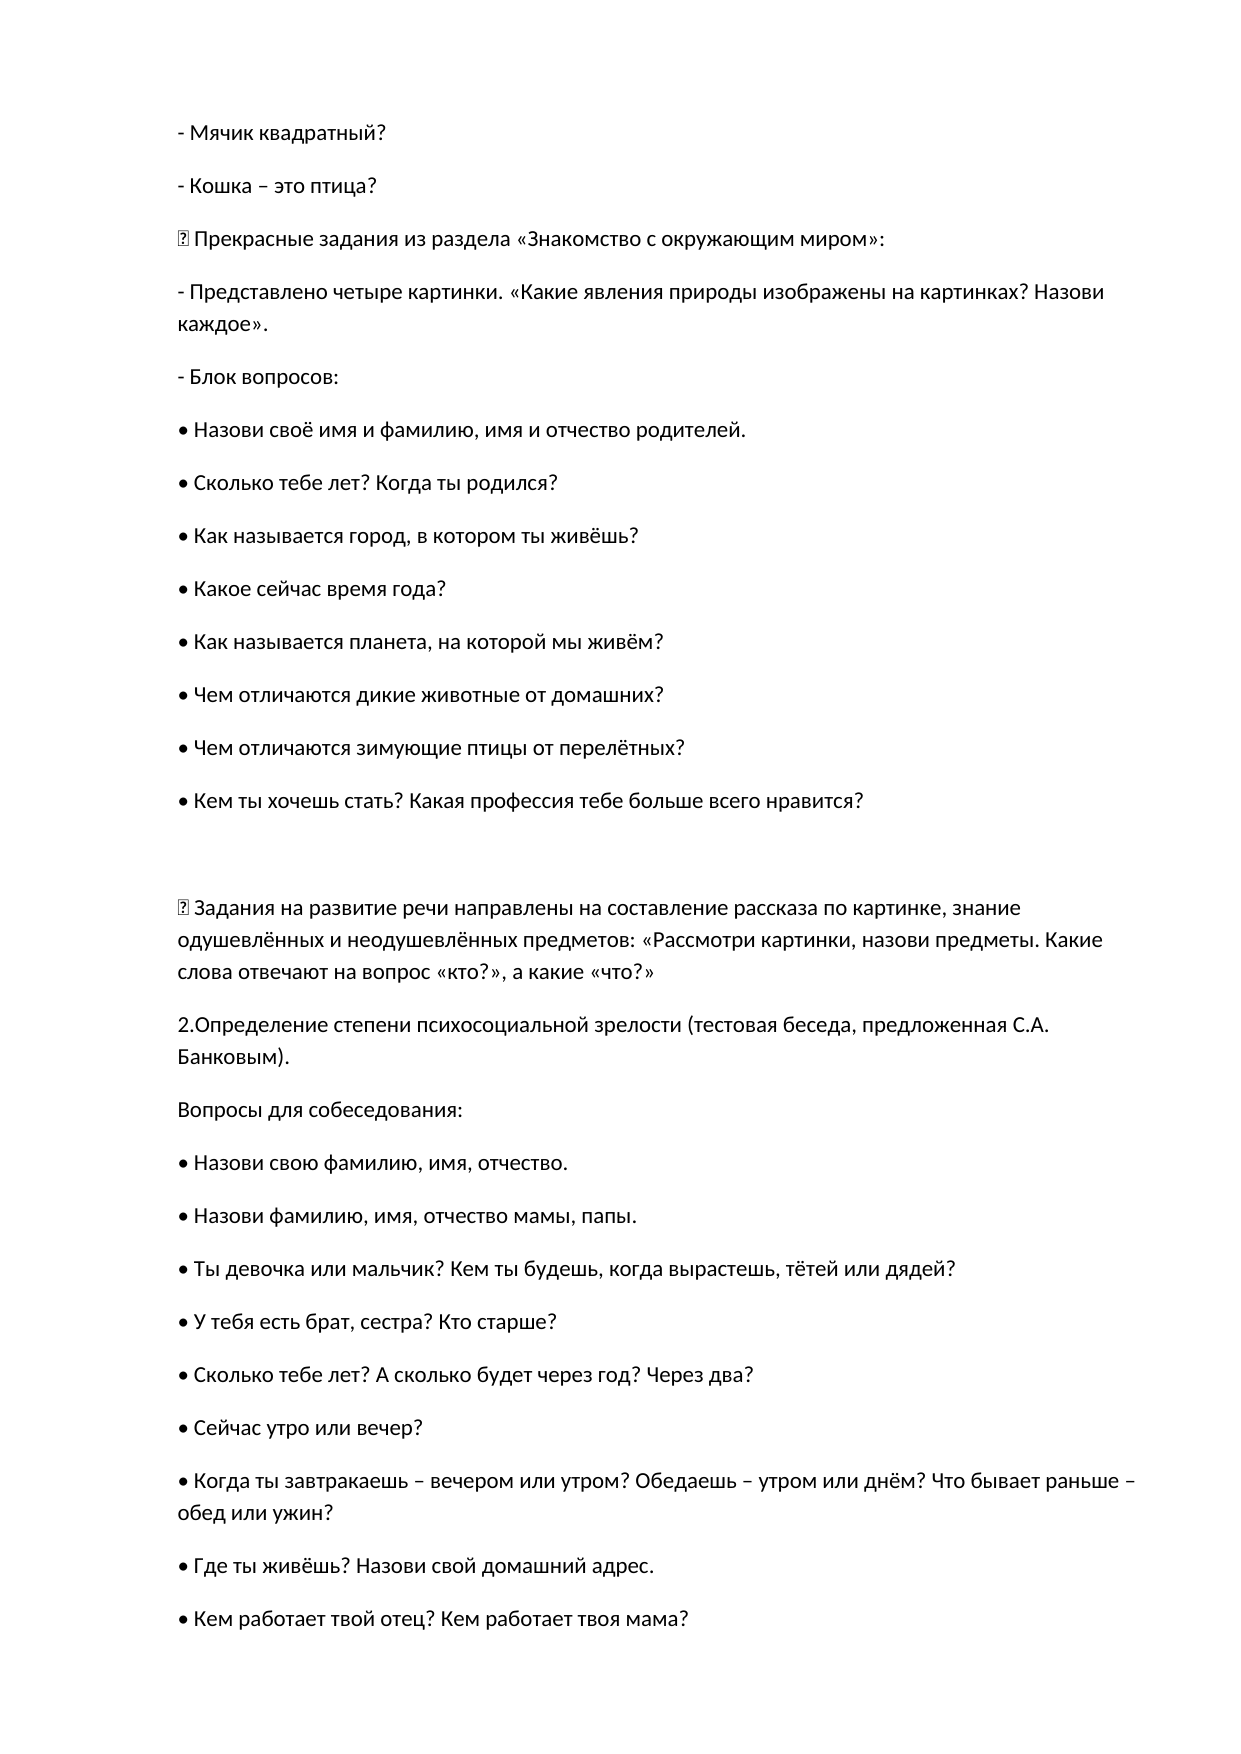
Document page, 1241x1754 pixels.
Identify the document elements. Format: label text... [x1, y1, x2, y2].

text - Блок вопросов: [177, 362, 1152, 390]
text • Ты девочка или мальчик? Кем ты будешь, когда вырастешь, тётей или дядей? [177, 1254, 1152, 1282]
text • Когда ты завтракаешь – вечером или утром? Обедаешь – утром или днём? Что бывает раньше – обед или ужин? [177, 1466, 1152, 1527]
text • Сейчас утро или вечер? [177, 1413, 1152, 1441]
text • Кем ты хочешь стать? Какая профессия тебе больше всего нравится? [177, 787, 1152, 814]
text Вопросы для собеседования: [177, 1095, 1152, 1123]
text - Представлено четыре картинки. «Какие явления природы изображены на картинках? Назови каждое». [177, 277, 1152, 337]
text • Чем отличаются зимующие птицы от перелётных? [177, 733, 1152, 762]
text • Назови фамилию, имя, отчество мамы, папы. [177, 1201, 1152, 1229]
text • Чем отличаются дикие животные от домашних? [177, 681, 1152, 708]
text  Задания на развитие речи направлены на составление рассказа по картинке, знание одушевлённых и неодушевлённых предметов: «Рассмотри картинки, назови предметы. Какие слова отвечают на вопрос «кто?», а какие «что?» [177, 893, 1152, 985]
text • Сколько тебе лет? А сколько будет через год? Через два? [177, 1360, 1152, 1388]
text - Мячик квадратный? [177, 118, 1152, 146]
text • Назови своё имя и фамилию, имя и отчество родителей. [177, 415, 1152, 443]
text - Кошка – это птица? [177, 171, 1152, 199]
text • Какое сейчас время года? [177, 574, 1152, 602]
text • Как называется город, в котором ты живёшь? [177, 521, 1152, 549]
text • Сколько тебе лет? Когда ты родился? [177, 468, 1152, 496]
text  Прекрасные задания из раздела «Знакомство с окружающим миром»: [177, 224, 1152, 252]
text • Кем работает твой отец? Кем работает твоя мама? [177, 1604, 1152, 1633]
text • У тебя есть брат, сестра? Кто старше? [177, 1307, 1152, 1335]
text 2.Определение степени психосоциальной зрелости (тестовая беседа, предложенная С.А. Банковым). [177, 1010, 1152, 1070]
text • Назови свою фамилию, имя, отчество. [177, 1148, 1152, 1176]
text • Где ты живёшь? Назови свой домашний адрес. [177, 1552, 1152, 1579]
text • Как называется планета, на которой мы живём? [177, 627, 1152, 656]
